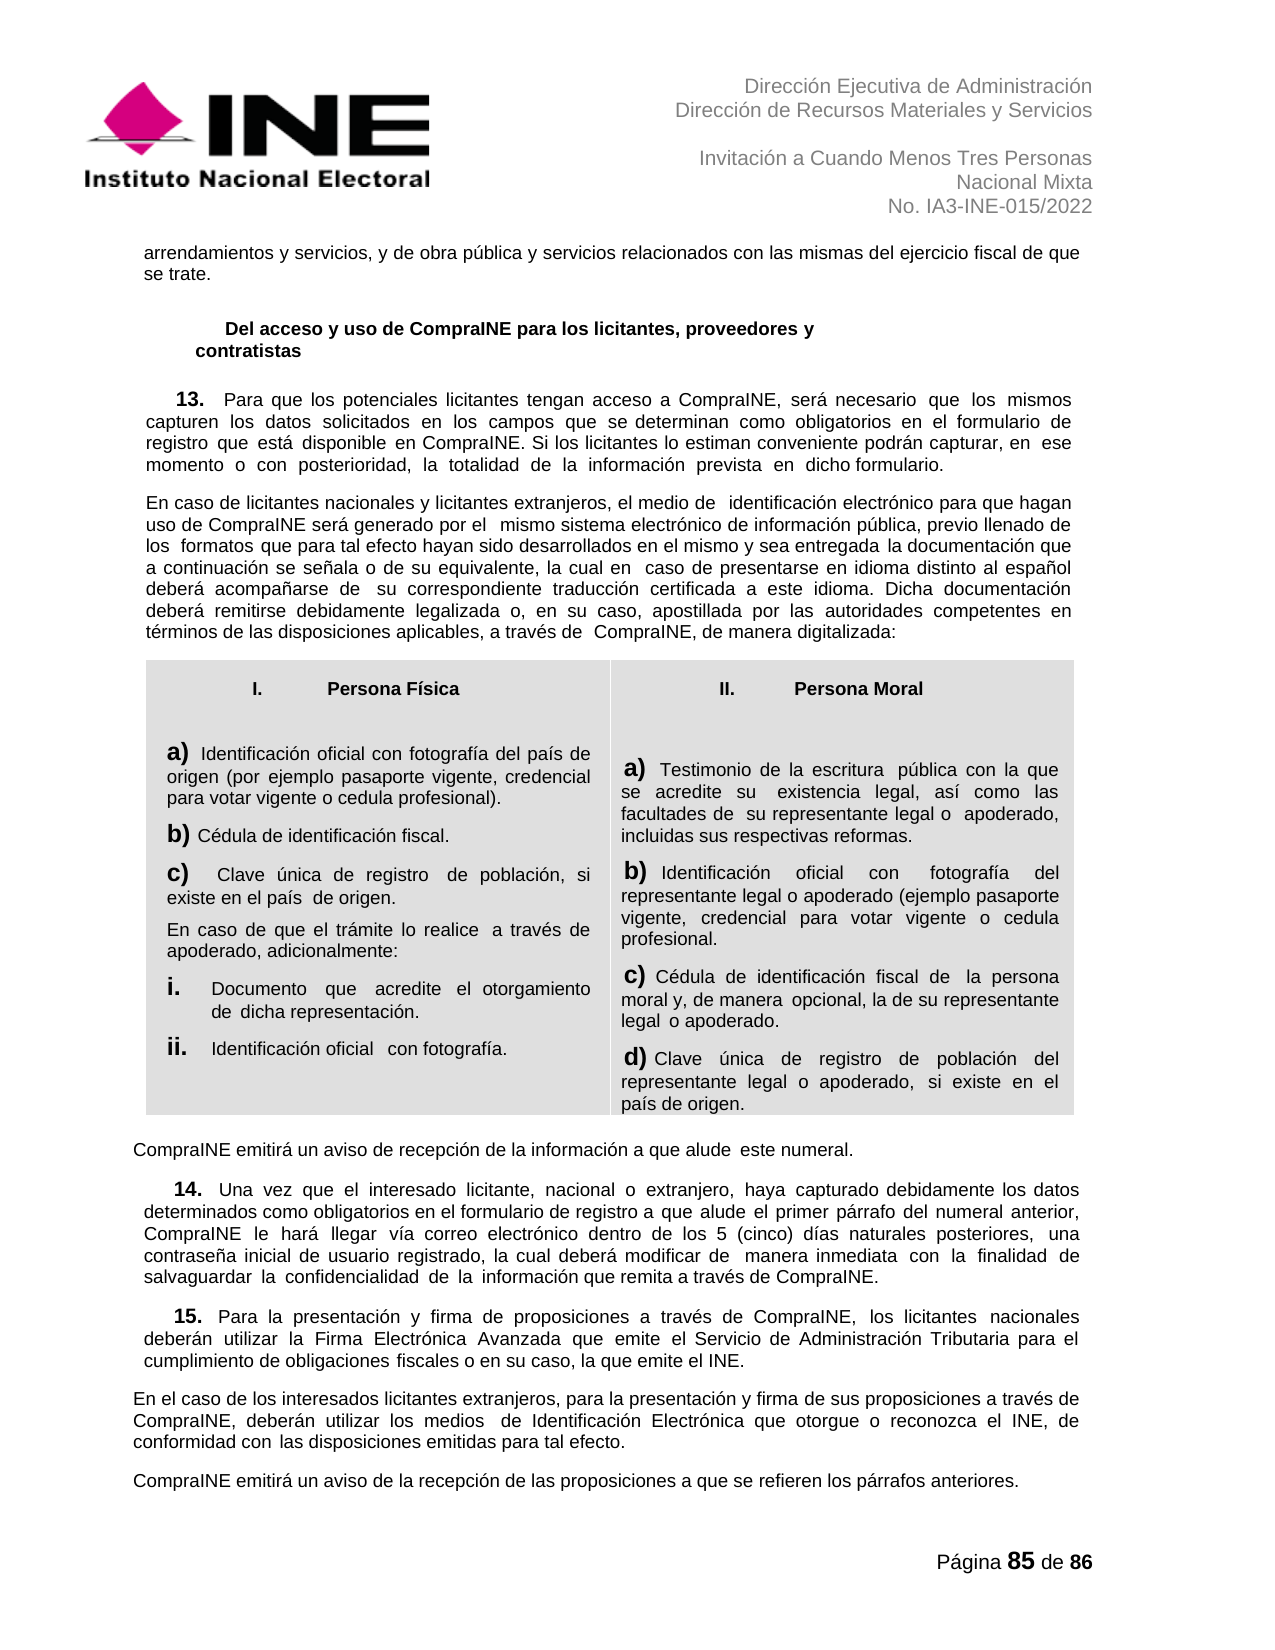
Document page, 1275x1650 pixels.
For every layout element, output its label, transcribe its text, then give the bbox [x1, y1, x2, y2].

list Para que los potenciales licitantes tengan acceso a CompraINE, será necesario que los mismos capturen los datos solicitados en los campos que se determinan como obligatorios en el formulario de registro que está disponible en CompraINE. Si los licitantes lo estiman conveniente podrán capturar, en ese momento o con posterioridad, la totalidad de la información prevista en dicho formulario. [146, 386, 1072, 475]
list Para la presentación y firma de proposiciones a través de CompraINE, los licitantes nacionales deberán utilizar la Firma Electrónica Avanzada que emite el Servicio de Administración Tributaria para el cumplimiento de obligaciones fiscales o en su caso, la que emite el INE. [143, 1304, 1079, 1371]
list Una vez que el interesado licitante, nacional o extranjero, haya capturado debidamente los datos determinados como obligatorios en el formulario de registro a que alude el primer párrafo del numeral anterior, CompraINE le hará llegar vía correo electrónico dentro de los 5 (cinco) días naturales posteriores, una contraseña inicial de usuario registrado, la cual deberá modificar de manera inmediata con la finalidad de salvaguardar la confidencialidad de la información que remita a través de CompraINE. [143, 1177, 1080, 1287]
text CompraINE emitirá un aviso de recepción de la información a que alude este numeral. [133, 1139, 1079, 1161]
table_header I. Persona Física [146, 660, 610, 736]
subtitle Del acceso y uso de CompraINE para los licitantes, proveedores y [225, 318, 1028, 340]
text En caso de licitantes nacionales y licitantes extranjeros, el medio de identificación electrónico para que hagan uso de CompraINE será generado por el mismo sistema electrónico de información pública, previo llenado de los formatos que para tal efecto hayan sido desarrollados en el mismo y sea entregada la documentación que a continuación se señala o de su equivalente, la cual en caso de presentarse en idioma distinto al español deberá acompañarse de su correspondiente traducción certificada a este idioma. Dicha documentación deberá remitirse debidamente legalizada o, en su caso, apostillada por las autoridades competentes en términos de las disposiciones aplicables, a través de CompraINE, de manera digitalizada: [146, 492, 1072, 643]
text contratistas [195, 340, 1028, 361]
picture [85, 82, 430, 187]
table_cell Testimonio de la escritura pública con la que se acredite su existencia legal, así como las facultades de su representante legal o apoderado, incluidas sus respectivas reformas. Identificación oficial con fotografía del representante legal o apoderado (ejemplo pasaporte vigente, credencial para votar vigente o cedula profesional. Cédula de identificación fiscal de la persona moral y, de manera opcional, la de su representante legal o apoderado. Clave única de registro de población del representante legal o apoderado, si existe en el país de origen. [611, 736, 1074, 1115]
table_cell Identificación oficial con fotografía del país de origen (por ejemplo pasaporte vigente, credencial para votar vigente o cedula profesional). Cédula de identificación fiscal. Clave única de registro de población, si existe en el país de origen. En caso de que el trámite lo realice a través de apoderado, adicionalmente: Documento que acredite el otorgamiento de dicha representación. Identificación oficial con fotografía. [146, 736, 610, 1115]
text En el caso de los interesados licitantes extranjeros, para la presentación y firma de sus proposiciones a través de CompraINE, deberán utilizar los medios de Identificación Electrónica que otorgue o reconozca el INE, de conformidad con las disposiciones emitidas para tal efecto. [133, 1388, 1079, 1453]
text CompraINE emitirá un aviso de la recepción de las proposiciones a que se refieren los párrafos anteriores. [133, 1469, 1079, 1491]
table_header II. Persona Moral [611, 660, 1074, 736]
